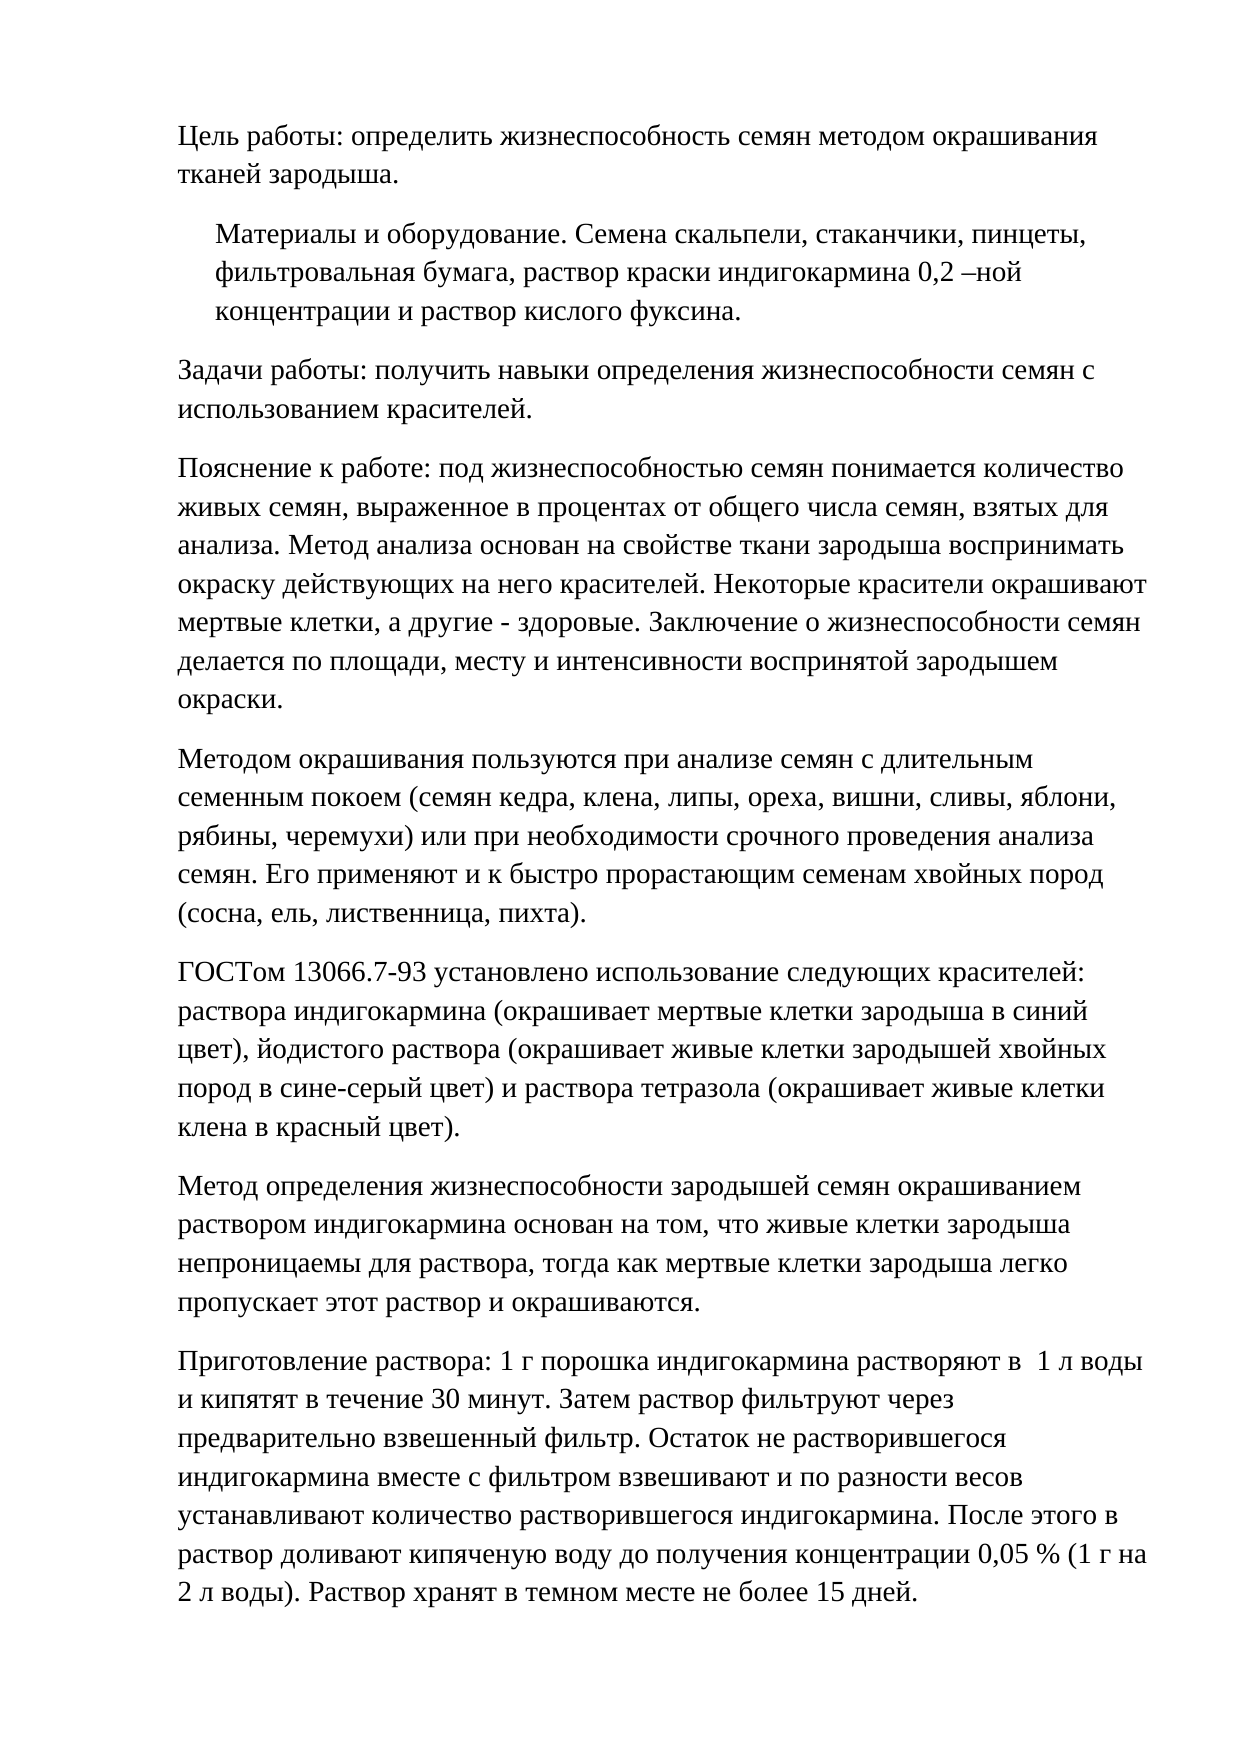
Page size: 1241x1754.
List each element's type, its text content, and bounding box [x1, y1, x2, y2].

text Пояснение к работе: под жизнеспособностью семян понимается количество живых семян, выраженное в процентах от общего числа семян, взятых для анализа. Метод анализа основан на свойстве ткани зародыша воспринимать окраску действующих на него красителей. Некоторые красители окрашивают мертвые клетки, а другие - здоровые. Заключение о жизнеспособности семян делается по площади, месту и интенсивности воспринятой зародышем окраски. [177, 450, 1152, 715]
text Задачи работы: получить навыки определения жизнеспособности семян с использованием красителей. [177, 352, 1152, 424]
text Методом окрашивания пользуются при анализе семян с длительным семенным покоем (семян кедра, клена, липы, ореха, вишни, сливы, яблони, рябины, черемухи) или при необходимости срочного проведения анализа семян. Его применяют и к быстро прорастающим семенам хвойных пород (сосна, ель, лиственница, пихта). [177, 741, 1152, 929]
text ГОСТом 13066.7-93 установлено использование следующих красителей: раствора индигокармина (окрашивает мертвые клетки зародыша в синий цвет), йодистого раствора (окрашивает живые клетки зародышей хвойных пород в сине-серый цвет) и раствора тетразола (окрашивает живые клетки клена в красный цвет). [177, 954, 1152, 1142]
text Приготовление раствора: 1 г порошка индигокармина растворяют в 1 л воды и кипятят в течение 30 минут. Затем раствор фильтруют через предварительно взвешенный фильтр. Остаток не растворившегося индигокармина вместе с фильтром взвешивают и по разности весов устанавливают количество растворившегося индигокармина. После этого в раствор доливают кипяченую воду до получения концентрации 0,05 % (1 г на 2 л воды). Раствор хранят в темном месте не более 15 дней. [177, 1343, 1152, 1608]
text Материалы и оборудование. Семена скальпели, стаканчики, пинцеты, фильтровальная бумага, раствор краски индигокармина 0,2 –ной концентрации и раствор кислого фуксина. [215, 216, 1152, 327]
text Цель работы: определить жизнеспособность семян методом окрашивания тканей зародыша. [177, 118, 1152, 190]
text Метод определения жизнеспособности зародышей семян окрашиванием раствором индигокармина основан на том, что живые клетки зародыша непроницаемы для раствора, тогда как мертвые клетки зародыша легко пропускает этот раствор и окрашиваются. [177, 1168, 1152, 1317]
